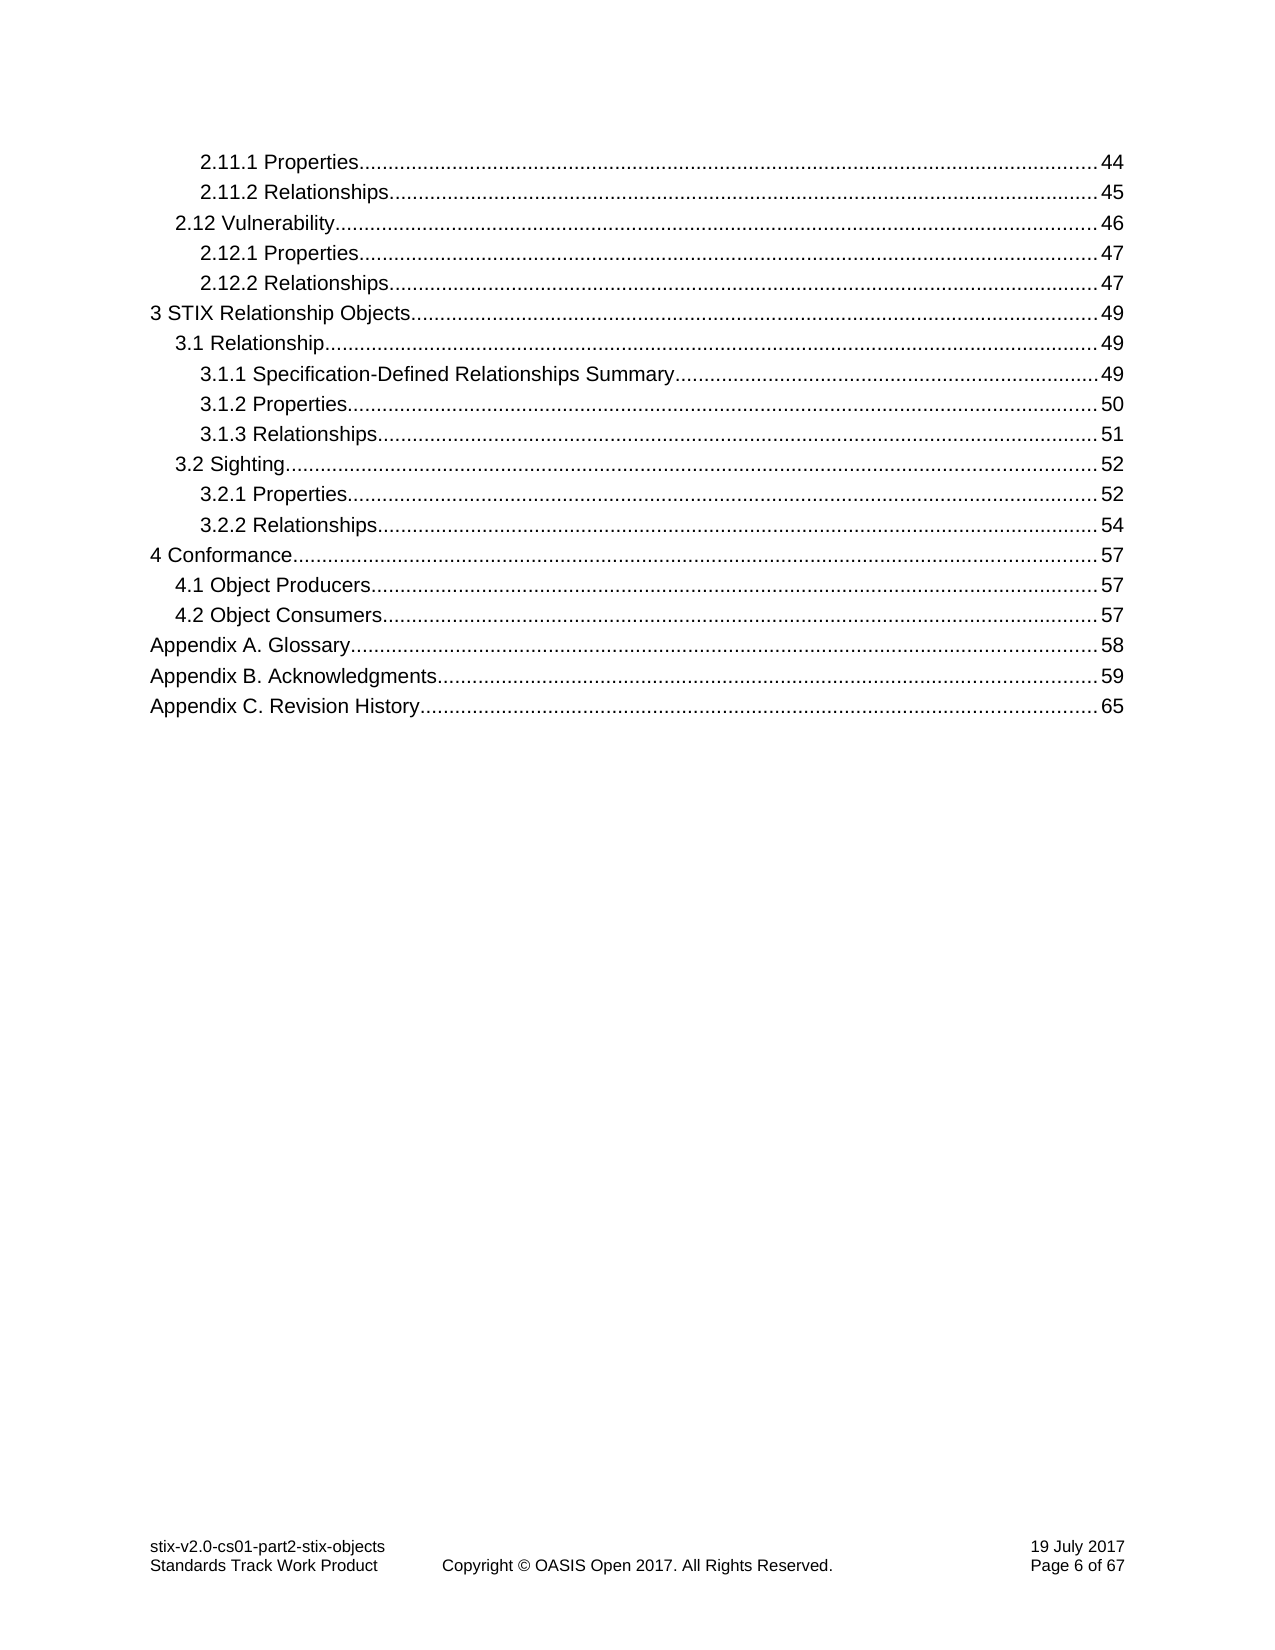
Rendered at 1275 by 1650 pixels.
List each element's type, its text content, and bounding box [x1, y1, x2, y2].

text ​3.1.2​ ​Properties 50 [200, 392, 1125, 416]
text ​2.12.1​ ​Properties 47 [200, 241, 1125, 264]
text ​Appendix A. Glossary 58 [150, 633, 1125, 657]
text ​​Appendix C. Revision History 65 [150, 694, 1125, 718]
text ​3.1​ Relationship 49 [175, 331, 1125, 355]
text ​​Appendix B. Acknowledgments 59 [150, 663, 1125, 687]
text ​3.1.3​ ​Relationships 51 [200, 422, 1125, 446]
text ​3.1.1​ ​Specification-Defined Relationships Summary 49 [200, 361, 1125, 385]
text ​2.11.2​ ​Relationships 45 [200, 180, 1125, 204]
text ​3​ ​STIX Relationship Objects 49 [150, 301, 1125, 325]
text ​4​ ​Conformance 57 [150, 543, 1125, 567]
text ​2.12.2​ ​Relationships 47 [200, 271, 1125, 295]
text ​3.2.2​ ​Relationships 54 [200, 512, 1125, 536]
text ​3.2.1​ ​Properties 52 [200, 482, 1125, 506]
text ​2.12​ ​Vulnerability 46 [175, 210, 1125, 234]
text ​3.2​ ​Sighting 52 [175, 452, 1125, 476]
text ​4.1​ Object Producers 57 [175, 573, 1125, 597]
text ​4.2​ Object Consumers 57 [175, 603, 1125, 627]
text ​2.11.1​ ​Properties 44 [200, 150, 1125, 174]
